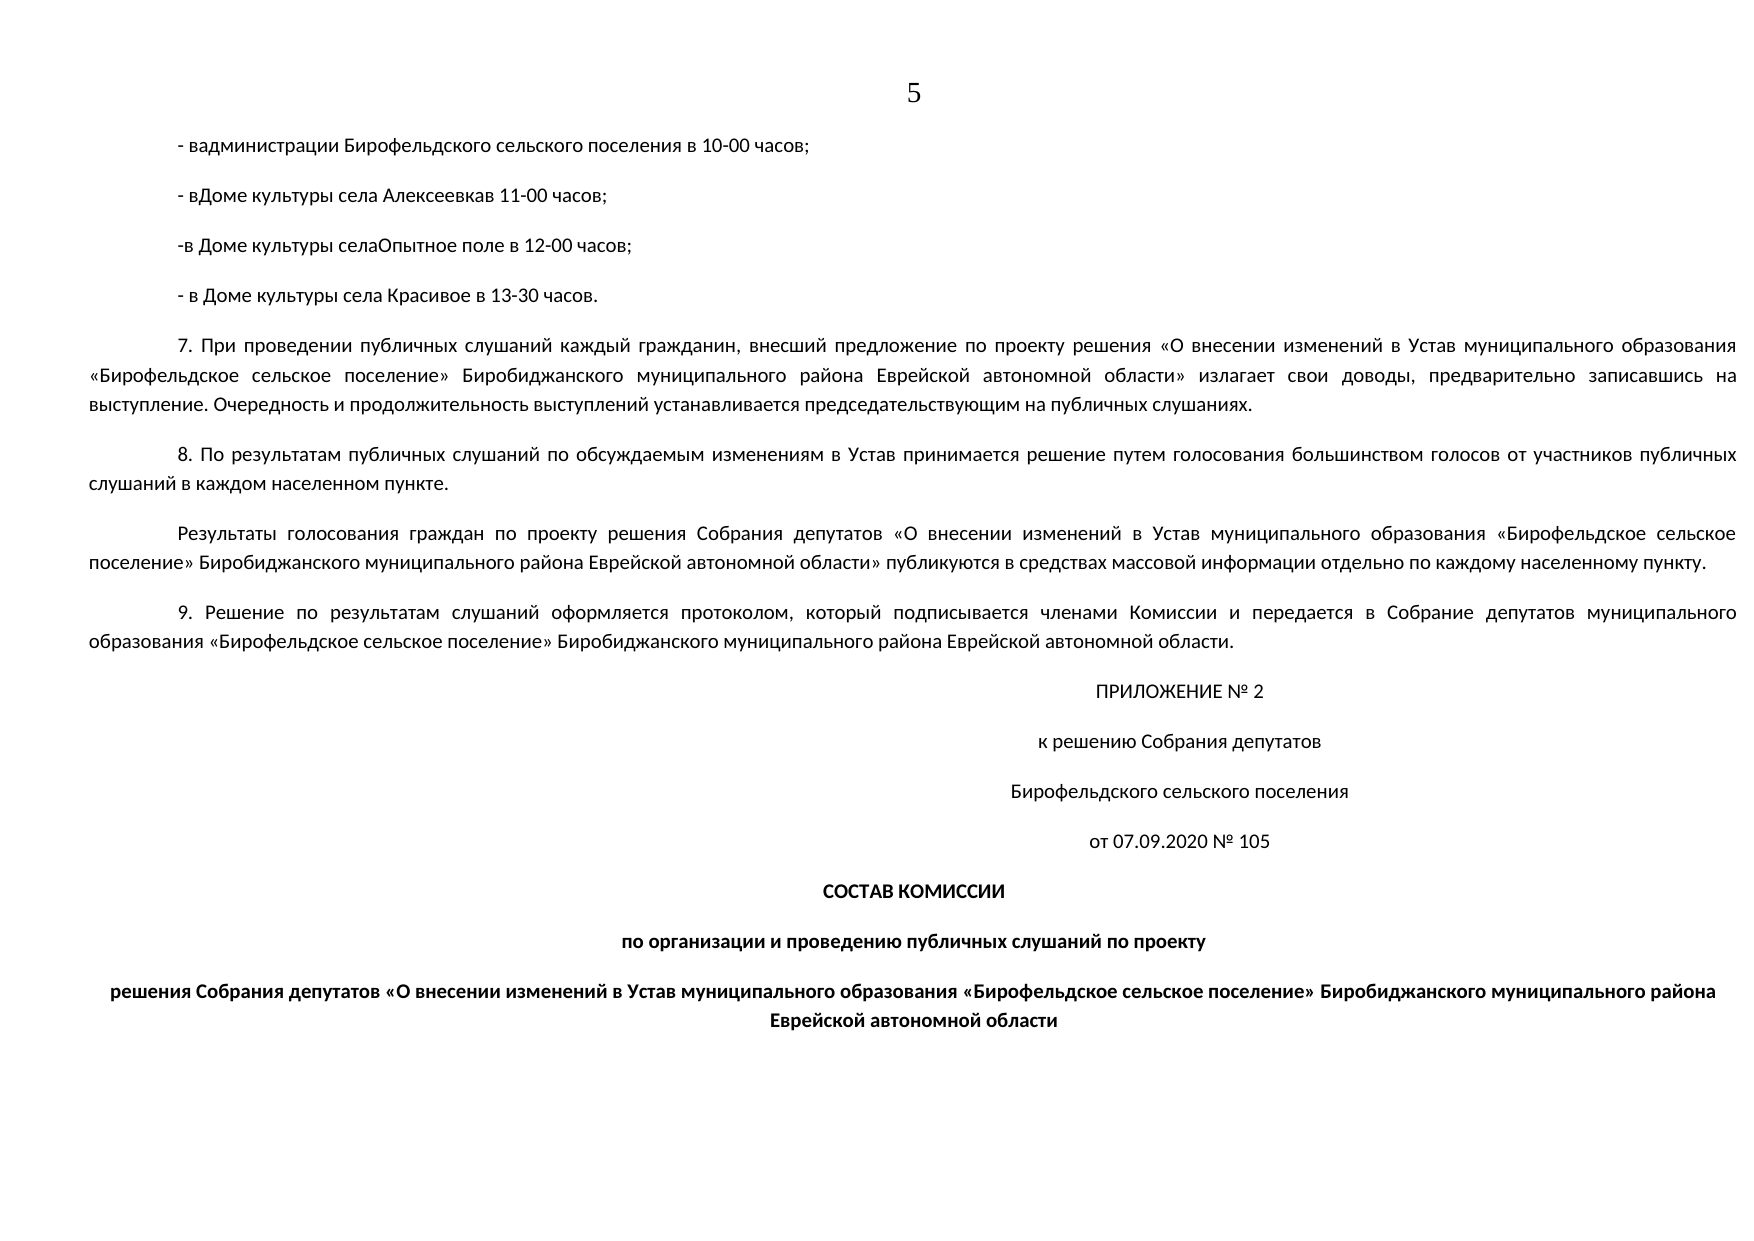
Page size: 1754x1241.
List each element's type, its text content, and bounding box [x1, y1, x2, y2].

text от 07.09.2020 № 105 [620, 828, 1739, 854]
text СОСТАВ КОМИССИИ [89, 878, 1739, 904]
text 7. При проведении публичных слушаний каждый гражданин, внесший предложение по проекту решения «О внесении изменений в Устав муниципального образования «Бирофельдское сельское поселение» Биробиджанского муниципального района Еврейской автономной области» излагает свои доводы, предварительно записавшись на выступление. Очередность и продолжительность выступлений устанавливается председательствующим на публичных слушаниях. [89, 333, 1739, 416]
text по организации и проведению публичных слушаний по проекту [89, 928, 1739, 954]
text - вДоме культуры села Алексеевкав 11-00 часов; [89, 183, 1739, 208]
text к решению Собрания депутатов [620, 728, 1739, 754]
text - вадминистрации Бирофельдского сельского поселения в 10-00 часов; [89, 133, 1739, 158]
text решения Собрания депутатов «О внесении изменений в Устав муниципального образования «Бирофельдское сельское поселение» Биробиджанского муниципального района Еврейской автономной области [89, 978, 1739, 1033]
text 9. Решение по результатам слушаний оформляется протоколом, который подписывается членами Комиссии и передается в Собрание депутатов муниципального образования «Бирофельдское сельское поселение» Биробиджанского муниципального района Еврейской автономной области. [89, 599, 1739, 654]
text - в Доме культуры села Красивое в 13-30 часов. [89, 283, 1739, 308]
text Результаты голосования граждан по проекту решения Собрания депутатов «О внесении изменений в Устав муниципального образования «Бирофельдское сельское поселение» Биробиджанского муниципального района Еврейской автономной области» публикуются в средствах массовой информации отдельно по каждому населенному пункту. [89, 520, 1739, 575]
text -в Доме культуры селаОпытное поле в 12-00 часов; [89, 233, 1739, 258]
text Бирофельдского сельского поселения [620, 778, 1739, 804]
text 8. По результатам публичных слушаний по обсуждаемым изменениям в Устав принимается решение путем голосования большинством голосов от участников публичных слушаний в каждом населенном пункте. [89, 441, 1739, 496]
text ПРИЛОЖЕНИЕ № 2 [620, 678, 1739, 704]
